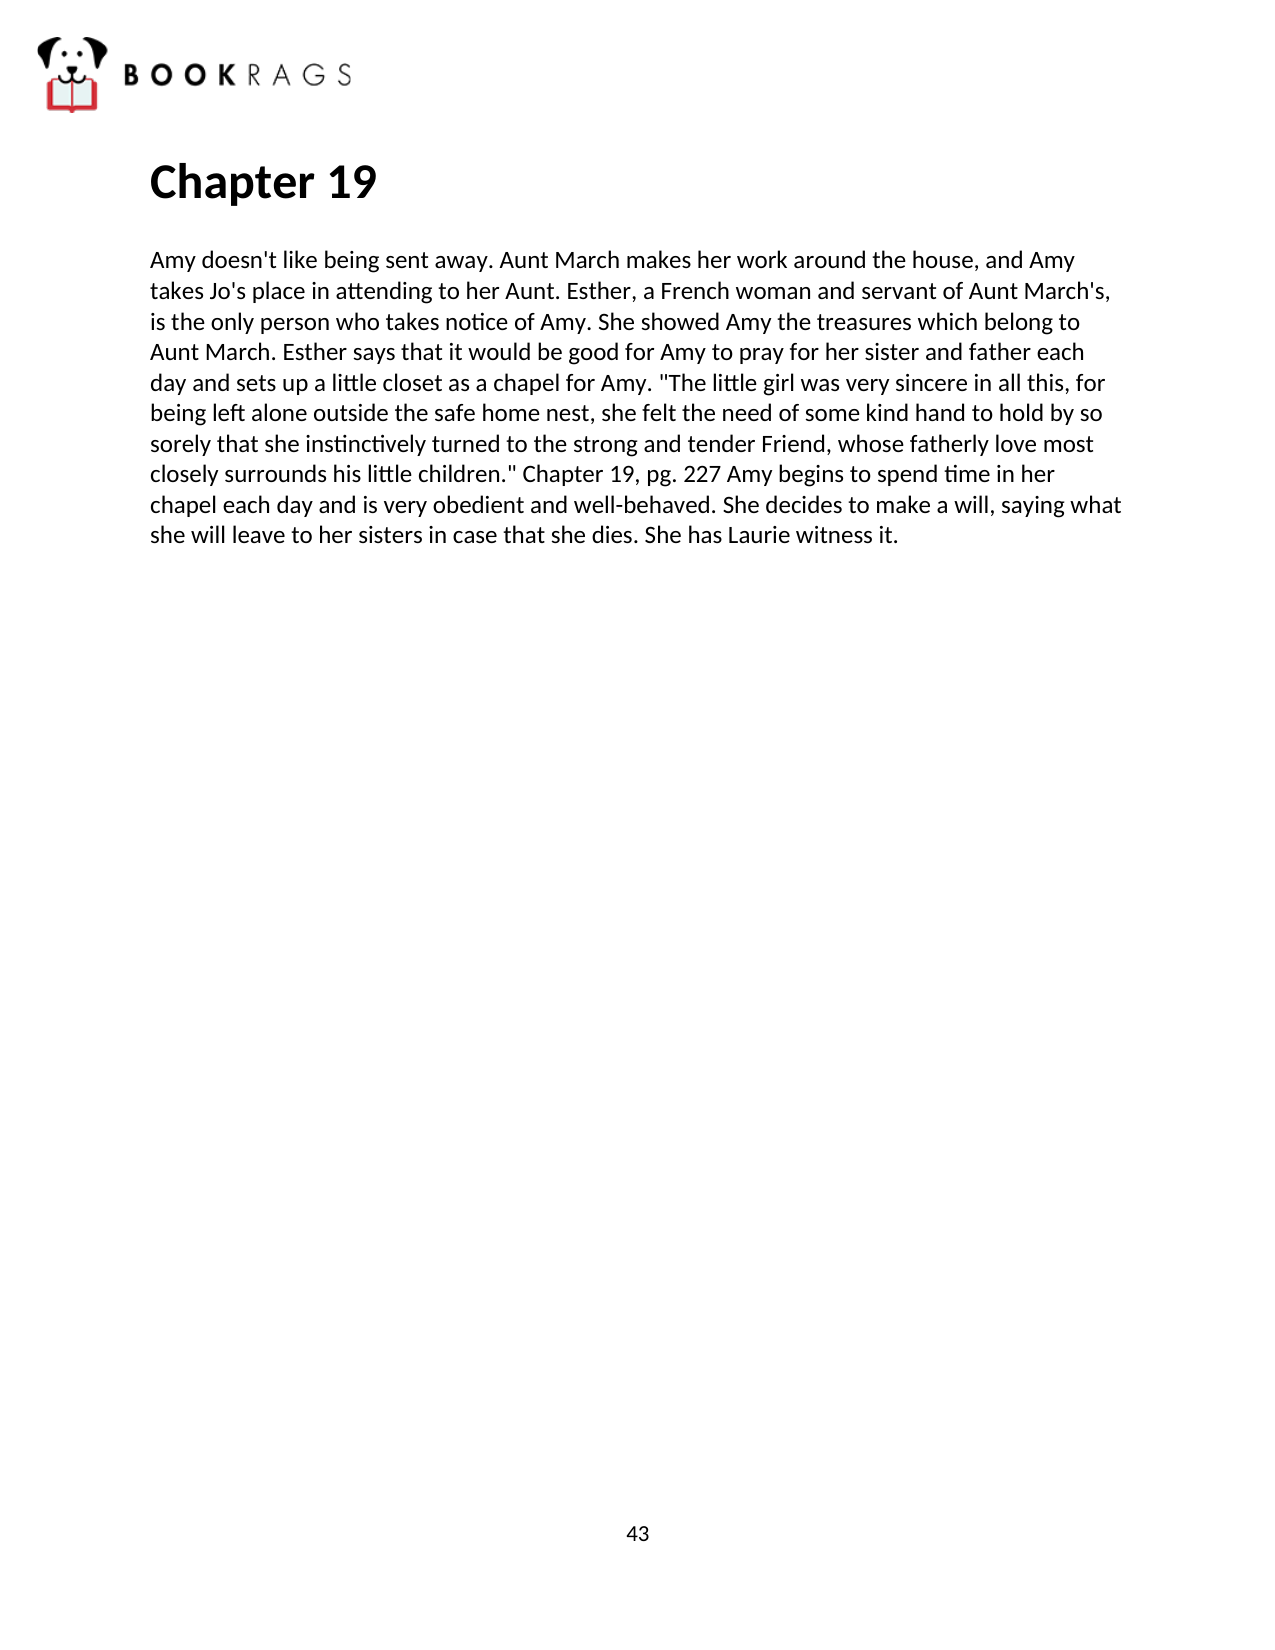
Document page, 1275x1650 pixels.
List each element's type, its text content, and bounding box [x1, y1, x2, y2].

text Chapter 19 [150, 150, 1125, 211]
picture [37, 37, 351, 113]
text Amy doesn't like being sent away. Aunt March makes her work around the house, and Amy takes Jo's place in attending to her Aunt. Esther, a French woman and servant of Aunt March's, is the only person who takes notice of Amy. She showed Amy the treasures which belong to Aunt March. Esther says that it would be good for Amy to pray for her sister and father each day and sets up a little closet as a chapel for Amy. "The little girl was very sincere in all this, for being left alone outside the safe home nest, she felt the need of some kind hand to hold by so sorely that she instinctively turned to the strong and tender Friend, whose fatherly love most closely surrounds his little children." Chapter 19, pg. 227 Amy begins to spend time in her chapel each day and is very obedient and well-behaved. She decides to make a will, saying what she will leave to her sisters in case that she dies. She has Laurie witness it. [150, 244, 1125, 550]
